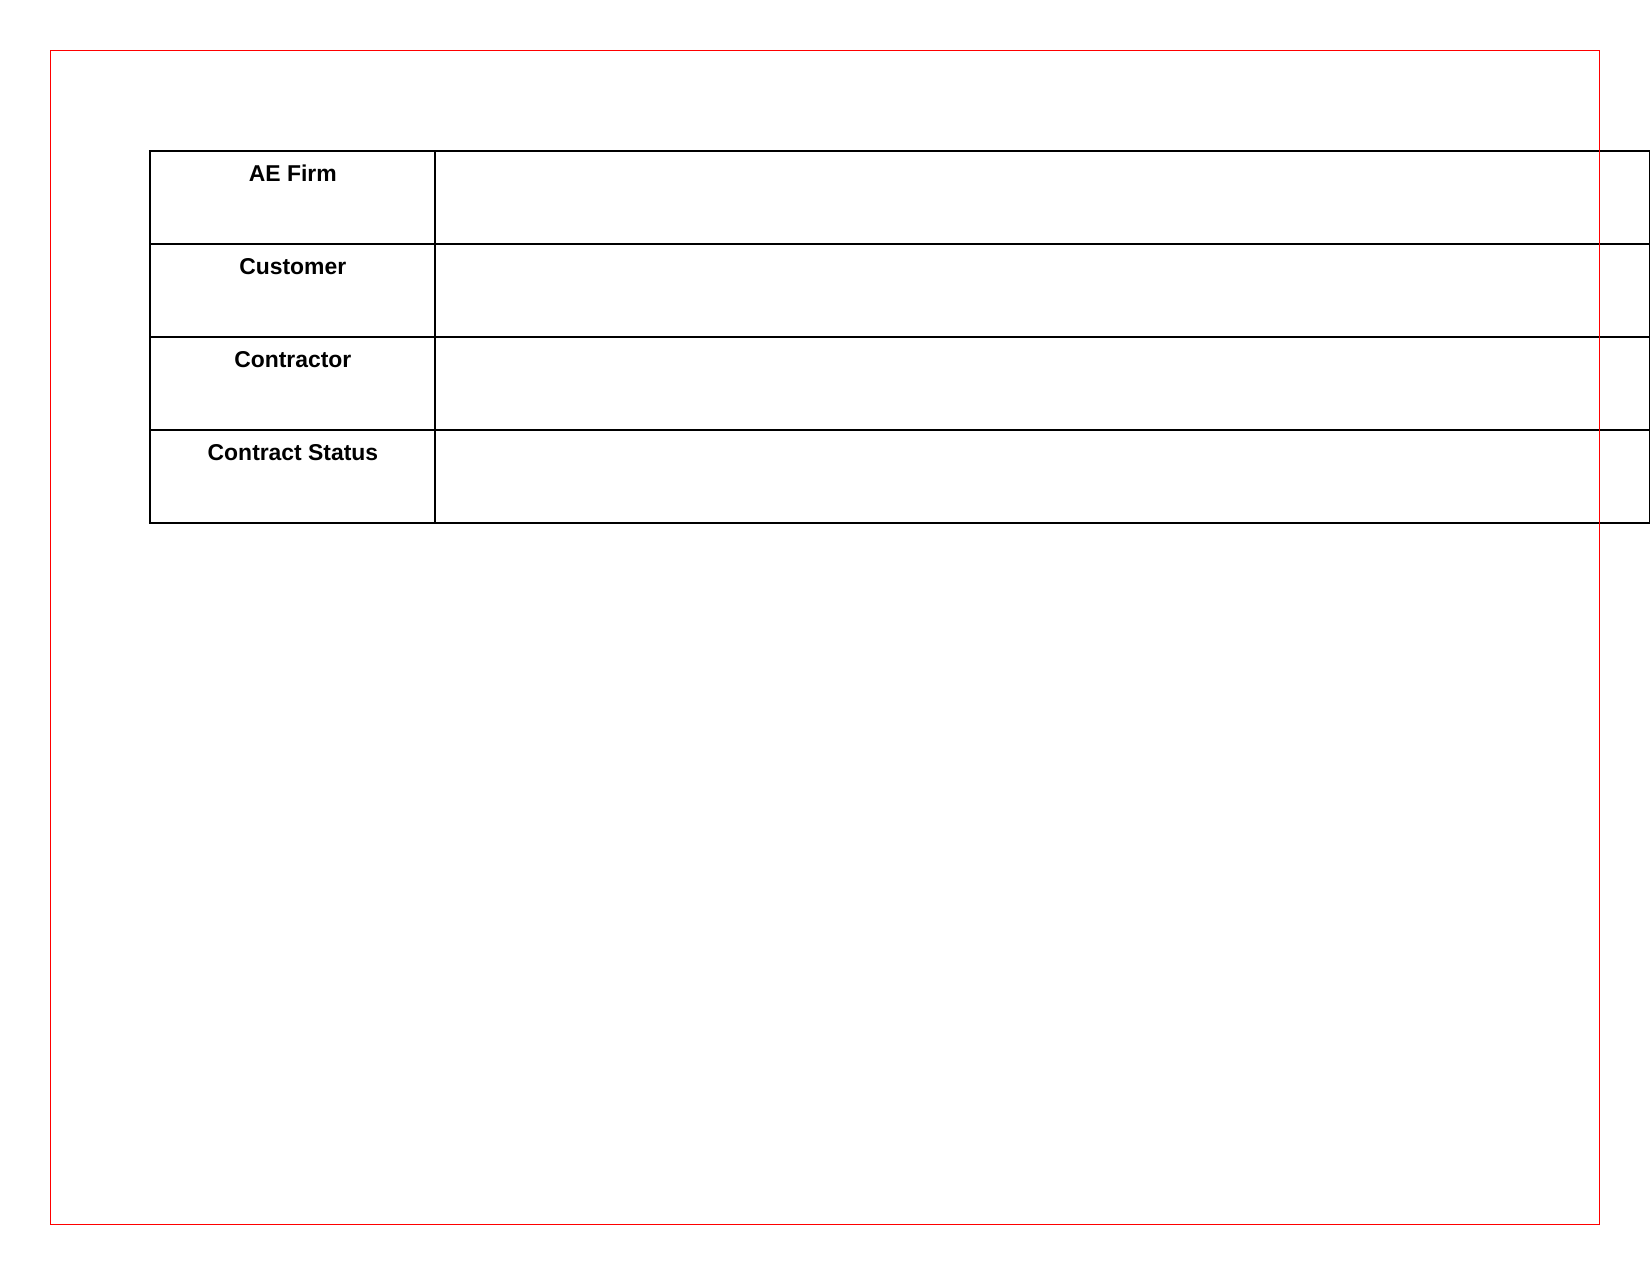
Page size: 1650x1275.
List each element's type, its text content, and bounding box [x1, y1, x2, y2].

table_cell [436, 245, 1599, 336]
table_cell [436, 338, 1599, 429]
table_cell AE Firm [151, 152, 434, 243]
table_cell [436, 152, 1599, 243]
table_cell [1600, 338, 1649, 429]
table_cell Customer [151, 245, 434, 336]
table_cell [1600, 152, 1649, 243]
table_cell [1600, 431, 1649, 522]
table_cell [1600, 245, 1649, 336]
table_cell Contract Status [151, 431, 434, 522]
table_cell [436, 431, 1599, 522]
table_cell Contractor [151, 338, 434, 429]
